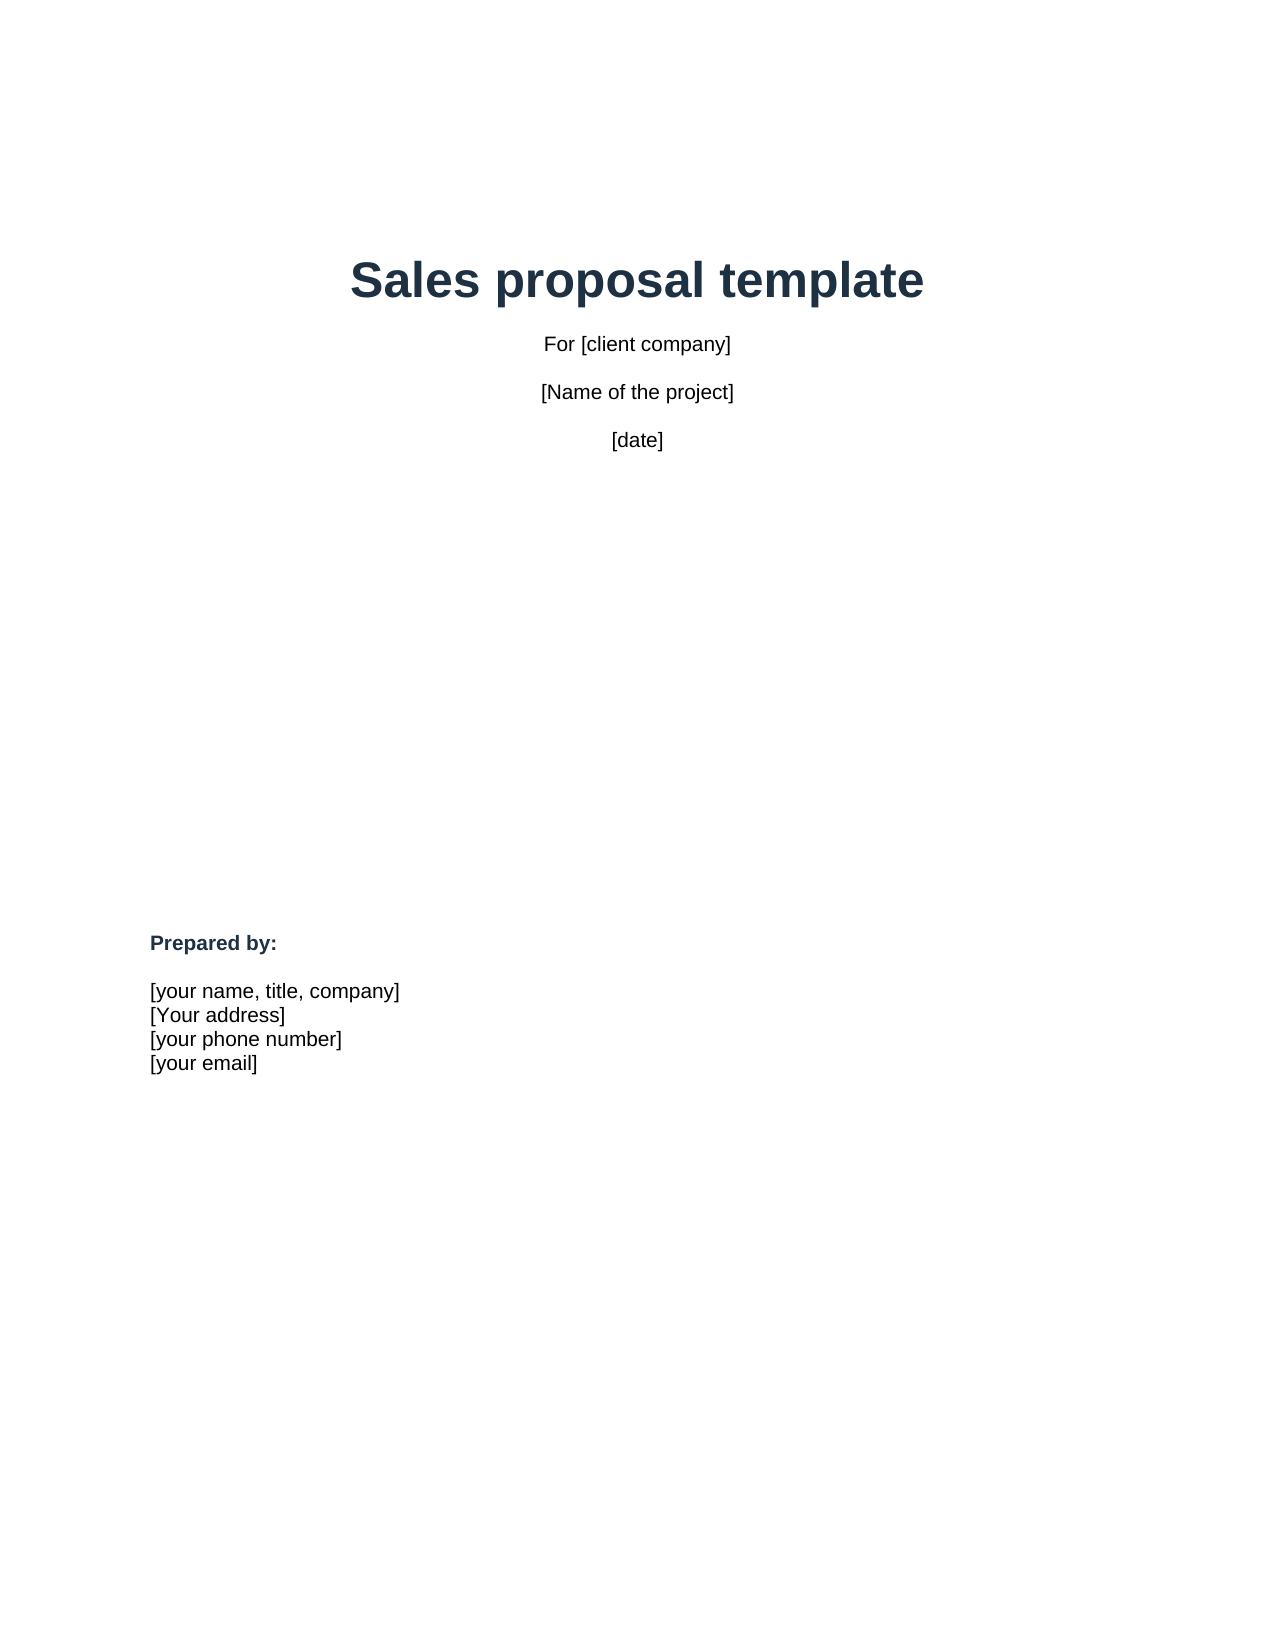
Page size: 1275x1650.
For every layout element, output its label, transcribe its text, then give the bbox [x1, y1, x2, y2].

text Sales proposal template [150, 251, 1125, 308]
text [your name, title, company] [150, 979, 1125, 1003]
text [your phone number] [150, 1027, 1125, 1051]
text For [client company] [150, 332, 1125, 356]
text [your email] [150, 1051, 1125, 1075]
text [Name of the project] [150, 380, 1125, 404]
text [date] [150, 428, 1125, 452]
text Prepared by: [150, 931, 1125, 955]
text [Your address] [150, 1003, 1125, 1027]
